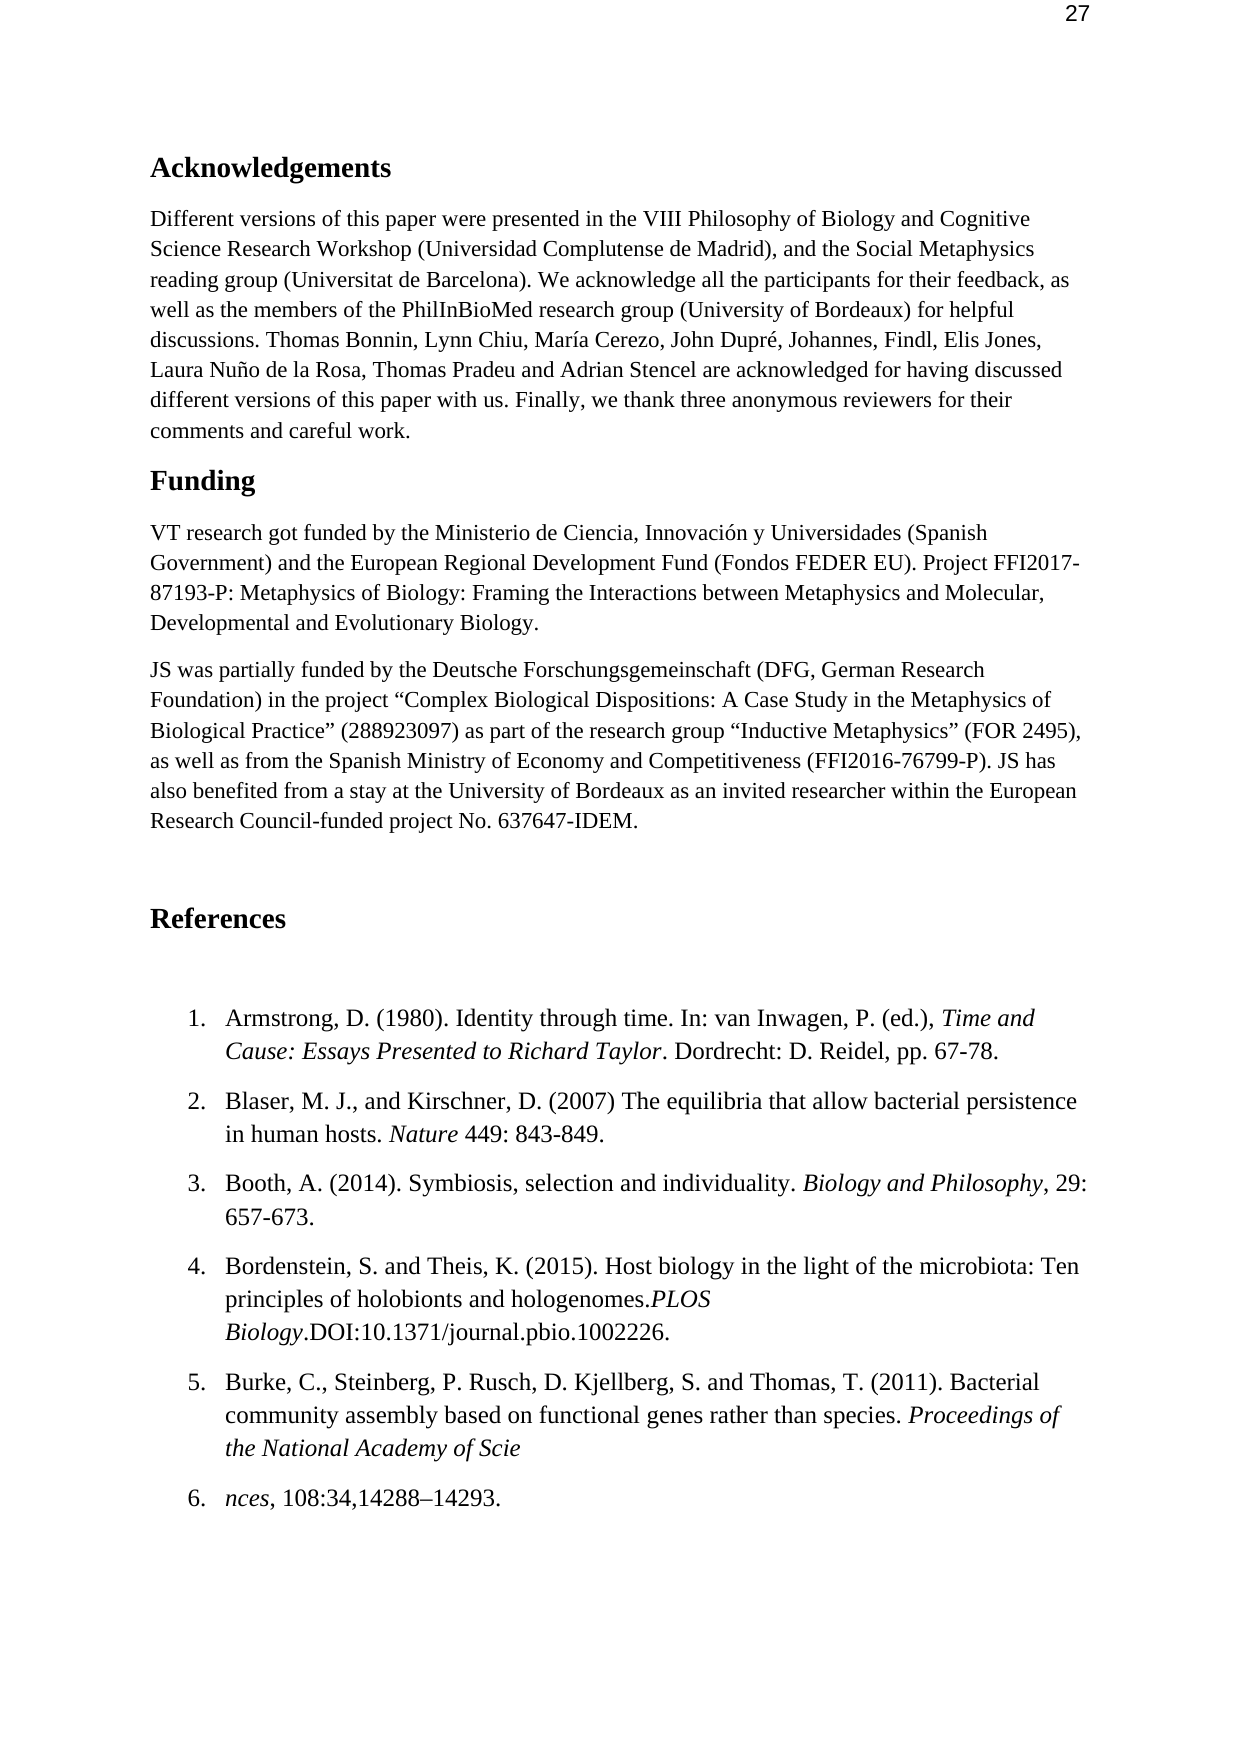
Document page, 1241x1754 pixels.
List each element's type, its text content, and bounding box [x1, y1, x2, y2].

text Different versions of this paper were presented in the VIII Philosophy of Biology and Cognitive Science Research Workshop (Universidad Complutense de Madrid), and the Social Metaphysics reading group (Universitat de Barcelona). We acknowledge all the participants for their feedback, as well as the members of the PhilInBioMed research group (University of Bordeaux) for helpful discussions. Thomas Bonnin, Lynn Chiu, María Cerezo, John Dupré, Johannes, Findl, Elis Jones, Laura Nuño de la Rosa, Thomas Pradeu and Adrian Stencel are acknowledged for having discussed different versions of this paper with us. Finally, we thank three anonymous reviewers for their comments and careful work. [150, 205, 1090, 443]
list Bordenstein, S. and Theis, K. (2015). Host biology in the light of the microbiota: Ten principles of holobionts and hologenomes.PLOS Biology.DOI:10.1371/journal.pbio.1002226. [187, 1251, 1090, 1346]
list Burke, C., Steinberg, P. Rusch, D. Kjellberg, S. and Thomas, T. (2011). Bacterial community assembly based on functional genes rather than species. Proceedings of the National Academy of Scie [187, 1367, 1090, 1462]
list Blaser, M. J., and Kirschner, D. (2007) The equilibria that allow bacterial persistence in human hosts. Nature 449: 843-849. [187, 1086, 1090, 1148]
text Funding [150, 463, 1090, 497]
text VT research got funded by the Ministerio de Ciencia, Innovación y Universidades (Spanish Government) and the European Regional Development Fund (Fondos FEDER EU). Project FFI2017-87193-P: Metaphysics of Biology: Framing the Interactions between Metaphysics and Molecular, Developmental and Evolutionary Biology. [150, 519, 1090, 636]
list Armstrong, D. (1980). Identity through time. In: van Inwagen, P. (ed.), Time and Cause: Essays Presented to Richard Taylor. Dordrecht: D. Reidel, pp. 67-78. [187, 1003, 1090, 1065]
text References [150, 901, 1090, 934]
text JS was partially funded by the Deutsche Forschungsgemeinschaft (DFG, German Research Foundation) in the project “Complex Biological Dispositions: A Case Study in the Metaphysics of Biological Practice” (288923097) as part of the research group “Inductive Metaphysics” (FOR 2495), as well as from the Spanish Ministry of Economy and Competitiveness (FFI2016-76799-P). JS has also benefited from a stay at the University of Bordeaux as an invited researcher within the European Research Council-funded project No. 637647-IDEM. [150, 656, 1090, 834]
list Booth, A. (2014). Symbiosis, selection and individuality. Biology and Philosophy, 29: 657-673. [187, 1168, 1090, 1230]
text Acknowledgements [150, 150, 1090, 183]
list nces, 108:34,14288–14293. [187, 1483, 1090, 1511]
